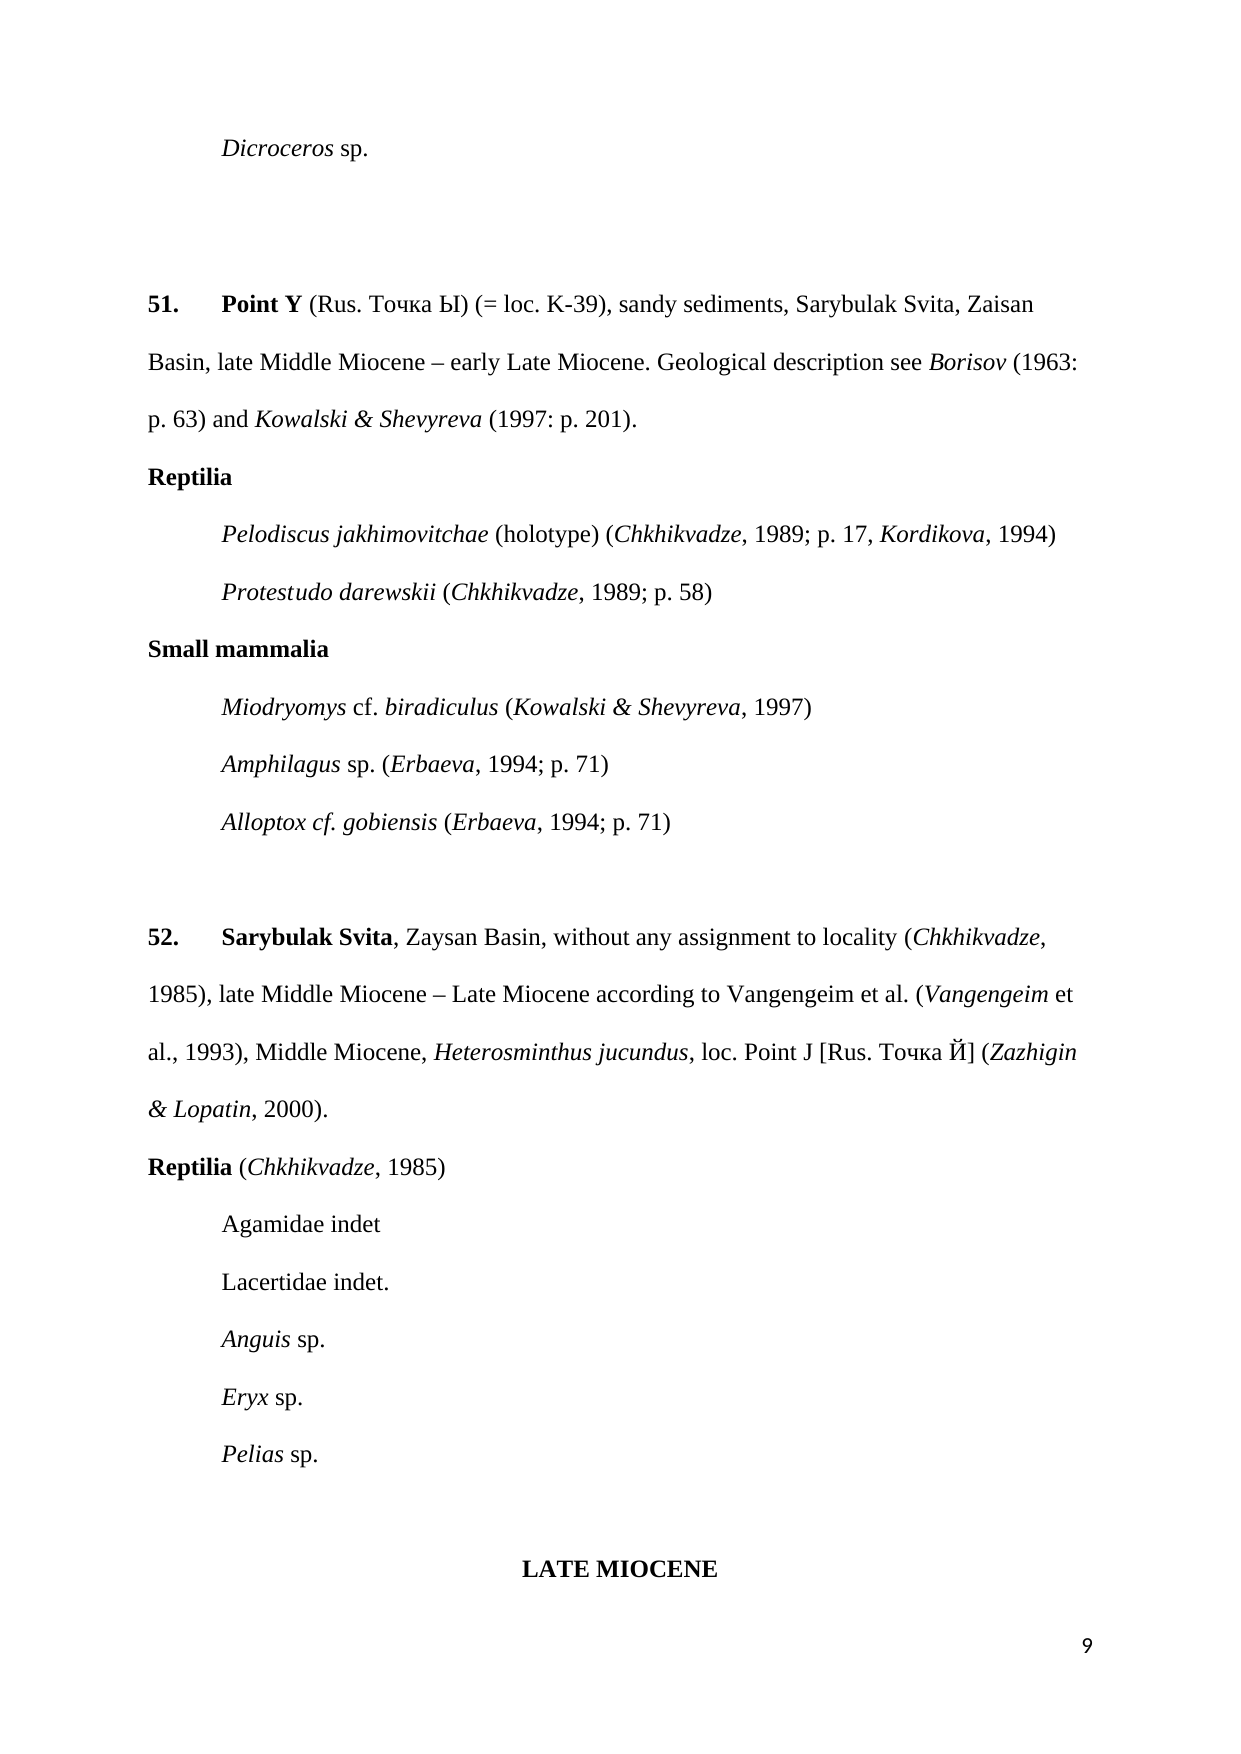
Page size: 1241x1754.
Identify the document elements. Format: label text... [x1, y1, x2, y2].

text Miodryomys cf. biradiculus (Kowalski & Shevyreva, 1997) [221, 692, 1093, 721]
text Pelias sp. [221, 1439, 1093, 1468]
text LATE MIOCENE [148, 1554, 1093, 1583]
text Amphilagus sp. (Erbaeva, 1994; p. 71) [221, 749, 1093, 778]
text Reptilia (Chkhikvadze, 1985) [148, 1152, 1093, 1181]
text Lacertidae indet. [221, 1267, 1093, 1296]
list Sarybulak Svita, Zaysan Basin, without any assignment to locality (Chkhikvadze, 1985), late Middle Miocene – Late Miocene according to Vangengeim et al. (Vangengeim et al., 1993), Middle Miocene, Heterosminthus jucundus, loc. Point J [Rus. Точка Й] (Zazhigin & Lopatin, 2000). [148, 922, 1093, 1123]
text Protest udo darewskii (Chkhikvadze, 1989; p. 58) [221, 577, 1093, 606]
text Alloptox cf. gobiensis (Erbaeva, 1994; p. 71) [221, 807, 1093, 836]
text Eryx sp. [221, 1382, 1093, 1411]
text Agamidae indet [221, 1209, 1093, 1238]
text Dicroceros sp. [221, 133, 1093, 162]
text Pelodiscus jakhimovitchae (holotype) (Chkhikvadze, 1989; p. 17, Kordikova, 1994) [221, 519, 1093, 548]
text Anguis sp. [221, 1324, 1093, 1353]
list Point Y (Rus. Точка Ы) (= loc. K-39), sandy sediments, Sarybulak Svita, Zaisan Basin, late Middle Miocene – early Late Miocene. Geological description see Borisov (1963: p. 63) and Kowalski & Shevyreva (1997: p. 201). [148, 289, 1093, 433]
text Reptilia [148, 462, 1093, 491]
text Small mammalia [148, 634, 1093, 663]
